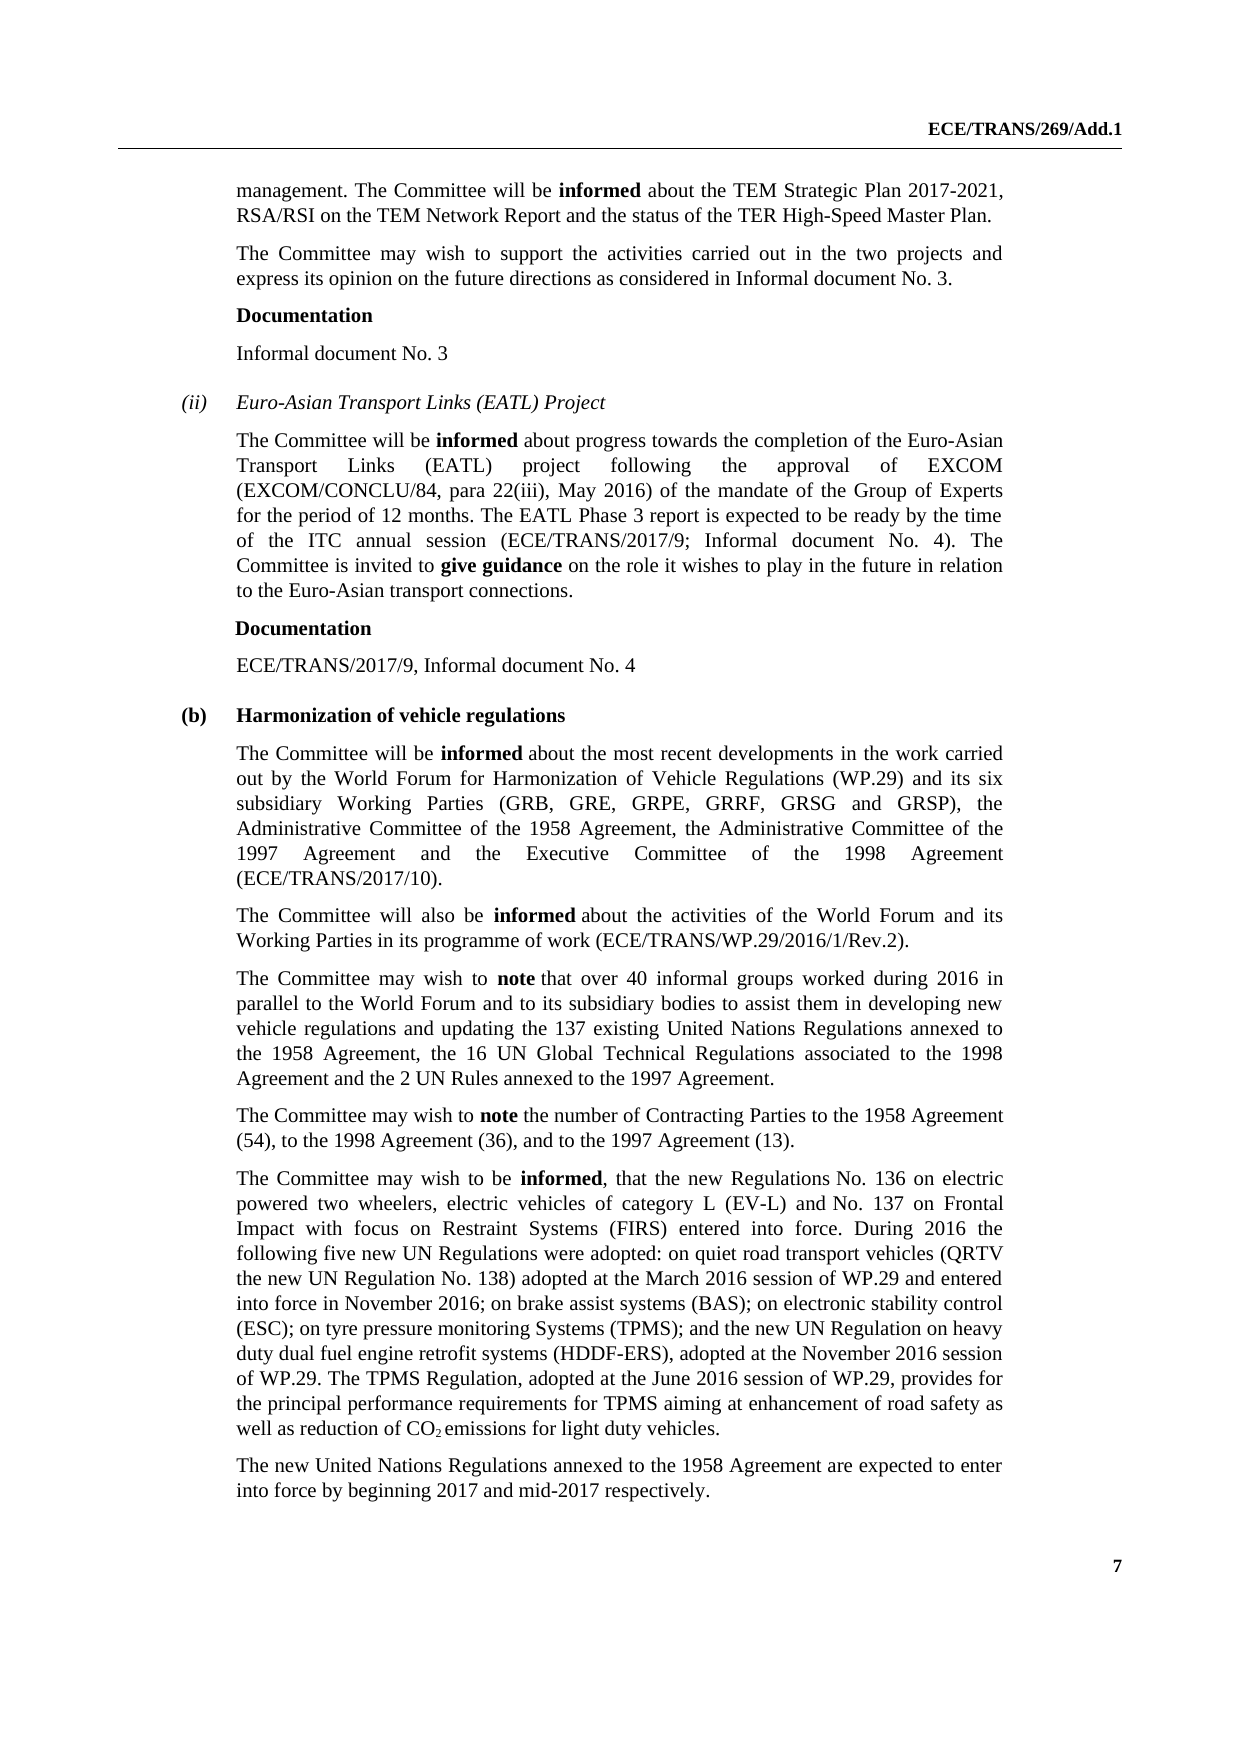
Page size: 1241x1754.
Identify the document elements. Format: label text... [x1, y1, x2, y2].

text The Committee will be informed about progress towards the completion of the Euro-Asian Transport Links (EATL) project following the approval of EXCOM (EXCOM/CONCLU/84, para 22(iii), May 2016) of the mandate of the Group of Experts for the period of 12 months. The EATL Phase 3 report is expected to be ready by the time of the ITC annual session (ECE/TRANS/2017/9; Informal document No. 4). The Committee is invited to give guidance on the role it wishes to play in the future in relation to the Euro-Asian transport connections. [236, 427, 1004, 602]
text The Committee may wish to support the activities carried out in the two projects and express its opinion on the future directions as considered in Informal document No. 3. [236, 240, 1004, 290]
text The Committee may wish to note the number of Contracting Parties to the 1958 Agreement (54), to the 1998 Agreement (36), and to the 1997 Agreement (13). [236, 1102, 1004, 1152]
text The new United Nations Regulations annexed to the 1958 Agreement are expected to enter into force by beginning 2017 and mid-2017 respectively. [236, 1452, 1004, 1502]
text Informal document No. 3 [177, 340, 1004, 365]
text ECE/TRANS/2017/9, Informal document No. 4 [236, 652, 1004, 677]
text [236, 177, 1004, 227]
text Documentation [177, 302, 1004, 327]
text The Committee will be informed about the most recent developments in the work carried out by the World Forum for Harmonization of Vehicle Regulations (WP.29) and its six subsidiary Working Parties (GRB, GRE, GRPE, GRRF, GRSG and GRSP), the Administrative Committee of the 1958 Agreement, the Administrative Committee of the 1997 Agreement and the Executive Committee of the 1998 Agreement (ECE/TRANS/2017/10). [236, 740, 1004, 890]
text The Committee may wish to note that over 40 informal groups worked during 2016 in parallel to the World Forum and to its subsidiary bodies to assist them in developing new vehicle regulations and updating the 137 existing United Nations Regulations annexed to the 1958 Agreement, the 16 UN Global Technical Regulations associated to the 1998 Agreement and the 2 UN Rules annexed to the 1997 Agreement. [236, 965, 1004, 1090]
text (ii) Euro-Asian Transport Links (EATL) Project [118, 390, 1004, 415]
text Documentation [177, 615, 1004, 640]
text The Committee may wish to be informed, that the new Regulations No. 136 on electric powered two wheelers, electric vehicles of category L (EV-L) and No. 137 on Frontal Impact with focus on Restraint Systems (FIRS) entered into force. During 2016 the following five new UN Regulations were adopted: on quiet road transport vehicles (QRTV the new UN Regulation No. 138) adopted at the March 2016 session of WP.29 and entered into force in November 2016; on brake assist systems (BAS); on electronic stability control (ESC); on tyre pressure monitoring Systems (TPMS); and the new UN Regulation on heavy duty dual fuel engine retrofit systems (HDDF-ERS), adopted at the November 2016 session of WP.29. The TPMS Regulation, adopted at the June 2016 session of WP.29, provides for the principal performance requirements for TPMS aiming at enhancement of road safety as well as reduction of CO2 emissions for light duty vehicles. [236, 1165, 1004, 1440]
text (b) Harmonization of vehicle regulations [118, 702, 1004, 727]
text The Committee will also be informed about the activities of the World Forum and its Working Parties in its programme of work (ECE/TRANS/WP.29/2016/1/Rev.2). [236, 902, 1004, 952]
